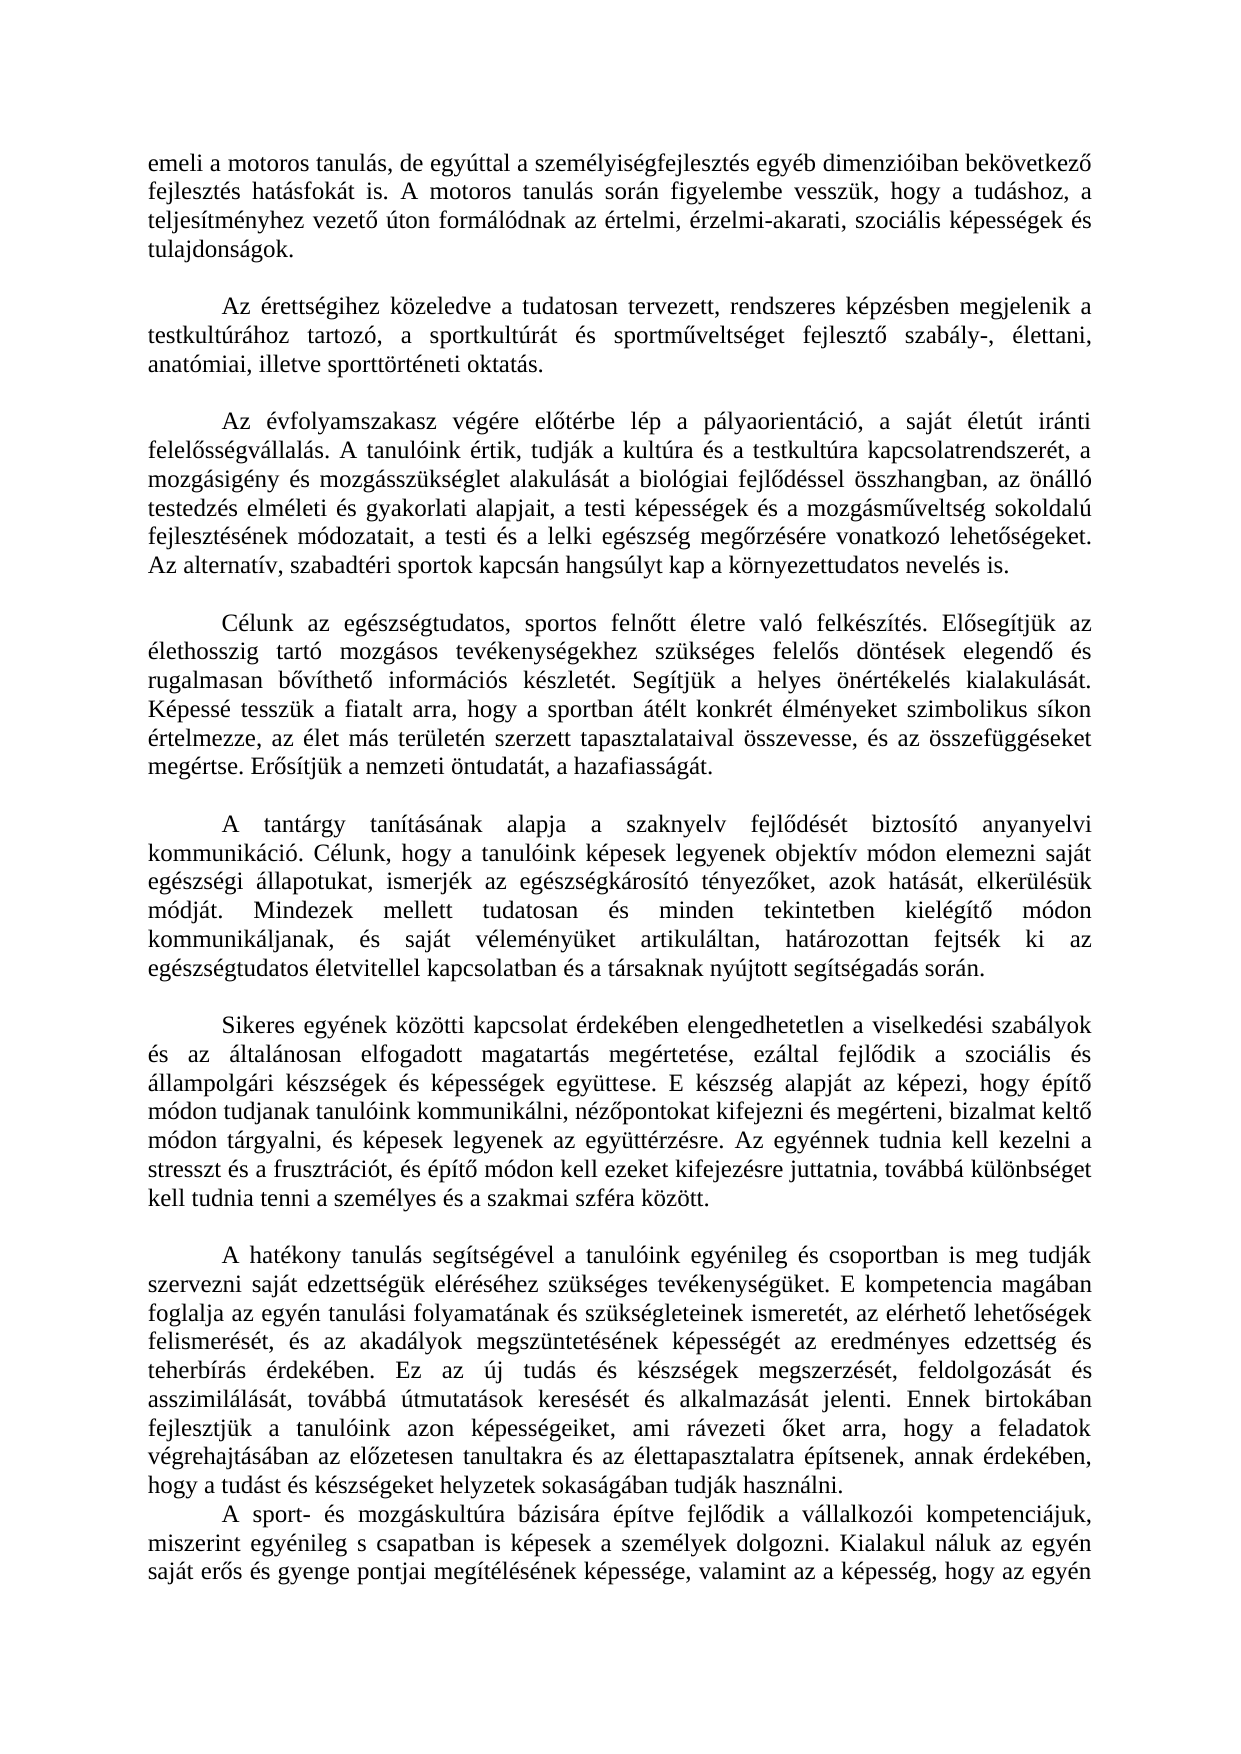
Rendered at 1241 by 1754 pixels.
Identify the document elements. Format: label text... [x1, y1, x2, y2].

text Sikeres egyének közötti kapcsolat érdekében elengedhetetlen a viselkedési szabályok és az általánosan elfogadott magatartás megértetése, ezáltal fejlődik a szociális és állampolgári készségek és képességek együttese. E készség alapját az képezi, hogy építő módon tudjanak tanulóink kommunikálni, nézőpontokat kifejezni és megérteni, bizalmat keltő módon tárgyalni, és képesek legyenek az együttérzésre. Az egyénnek tudnia kell kezelni a stresszt és a frusztrációt, és építő módon kell ezeket kifejezésre juttatnia, továbbá különbséget kell tudnia tenni a személyes és a szakmai szféra között. [148, 1010, 1093, 1211]
text Az érettségihez közeledve a tudatosan tervezett, rendszeres képzésben megjelenik a testkultúrához tartozó, a sportkultúrát és sportműveltséget fejlesztő szabály-, élettani, anatómiai, illetve sporttörténeti oktatás. [148, 291, 1093, 378]
text A hatékony tanulás segítségével a tanulóink egyénileg és csoportban is meg tudják szervezni saját edzettségük eléréséhez szükséges tevékenységüket. E kompetencia magában foglalja az egyén tanulási folyamatának és szükségleteinek ismeretét, az elérhető lehetőségek felismerését, és az akadályok megszüntetésének képességét az eredményes edzettség és teherbírás érdekében. Ez az új tudás és készségek megszerzését, feldolgozását és asszimilálását, továbbá útmutatások keresését és alkalmazását jelenti. Ennek birtokában fejlesztjük a tanulóink azon képességeiket, ami rávezeti őket arra, hogy a feladatok végrehajtásában az előzetesen tanultakra és az élettapasztalatra építsenek, annak érdekében, hogy a tudást és készségeket helyzetek sokaságában tudják használni. [148, 1240, 1093, 1499]
text Célunk az egészségtudatos, sportos felnőtt életre való felkészítés. Elősegítjük az élethosszig tartó mozgásos tevékenységekhez szükséges felelős döntések elegendő és rugalmasan bővíthető információs készletét. Segítjük a helyes önértékelés kialakulását. Képessé tesszük a fiatalt arra, hogy a sportban átélt konkrét élményeket szimbolikus síkon értelmezze, az élet más területén szerzett tapasztalataival összevesse, és az összefüggéseket megértse. Erősítjük a nemzeti öntudatát, a hazafiasságát. [148, 608, 1093, 780]
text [148, 148, 1093, 263]
text A tantárgy tanításának alapja a szaknyelv fejlődését biztosító anyanyelvi kommunikáció. Célunk, hogy a tanulóink képesek legyenek objektív módon elemezni saját egészségi állapotukat, ismerjék az egészségkárosító tényezőket, azok hatását, elkerülésük módját. Mindezek mellett tudatosan és minden tekintetben kielégítő módon kommunikáljanak, és saját véleményüket artikuláltan, határozottan fejtsék ki az egészségtudatos életvitellel kapcsolatban és a társaknak nyújtott segítségadás során. [148, 809, 1093, 981]
text Az évfolyamszakasz végére előtérbe lép a pályaorientáció, a saját életút iránti felelősségvállalás. A tanulóink értik, tudják a kultúra és a testkultúra kapcsolatrendszerét, a mozgásigény és mozgásszükséglet alakulását a biológiai fejlődéssel összhangban, az önálló testedzés elméleti és gyakorlati alapjait, a testi képességek és a mozgásműveltség sokoldalú fejlesztésének módozatait, a testi és a lelki egészség megőrzésére vonatkozó lehetőségeket. Az alternatív, szabadtéri sportok kapcsán hangsúlyt kap a környezettudatos nevelés is. [148, 406, 1093, 579]
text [148, 1499, 1093, 1585]
